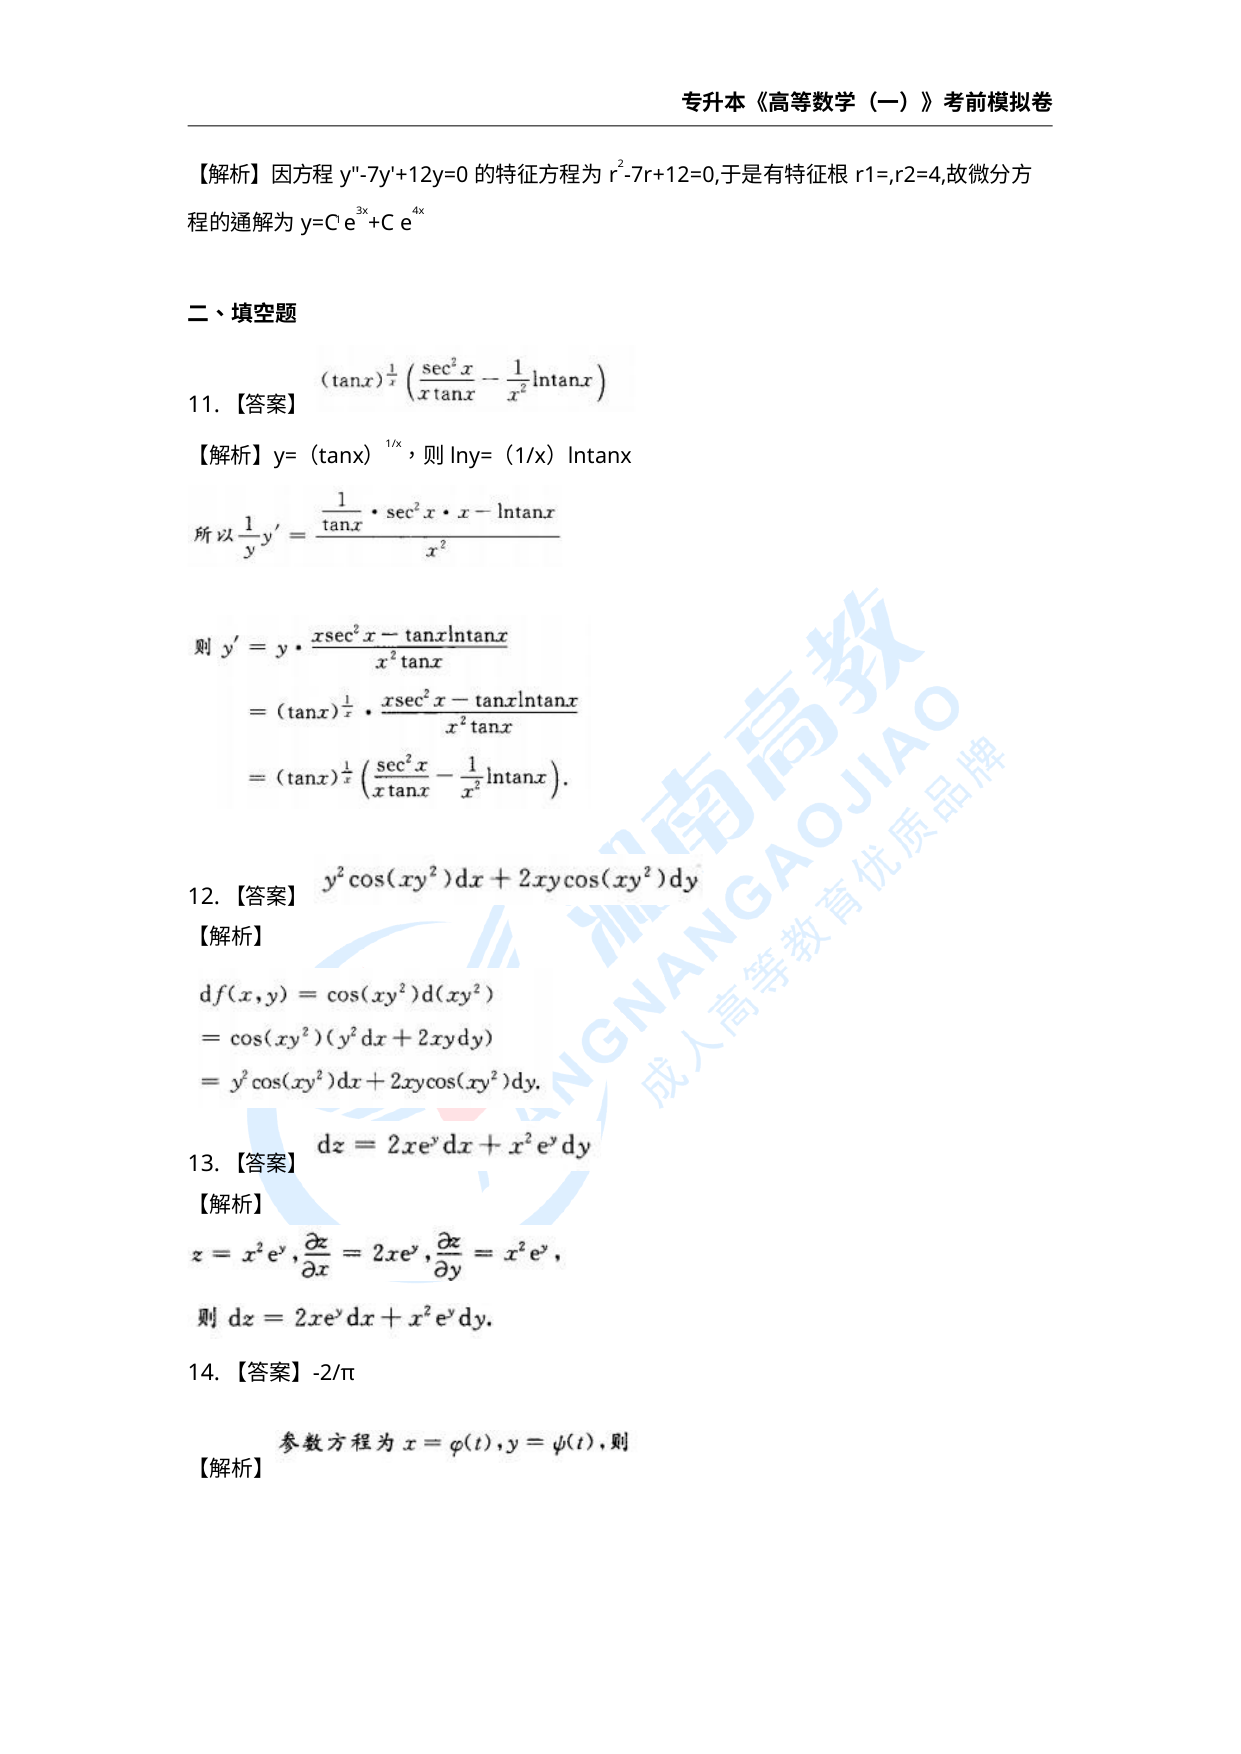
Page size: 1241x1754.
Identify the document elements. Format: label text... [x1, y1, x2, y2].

picture [313, 345, 636, 412]
picture [313, 1121, 602, 1171]
text 【解析】因方程 y"-7y'+12y=0 的特征方程为 r2-7r+12=0,于是有特征根 r1=,r2=4,故微分方程的通解为 y=C e3x+C e4x [187, 157, 1053, 237]
text 【解析】 [187, 921, 1142, 951]
picture [198, 968, 553, 1108]
text 【解析】y=（tanx）1/x，则 lny=（1/x）lntanx [187, 437, 1142, 469]
list 【答案】-2/π [187, 1315, 1142, 1387]
picture [187, 485, 563, 567]
picture [187, 615, 591, 809]
picture [187, 1303, 494, 1339]
subtitle 二、填空题 [187, 298, 1142, 328]
picture [313, 854, 703, 905]
text 【解析】 [187, 1453, 1142, 1483]
text 【解析】 [187, 1189, 1142, 1219]
picture [187, 1225, 567, 1281]
picture [275, 1430, 638, 1463]
